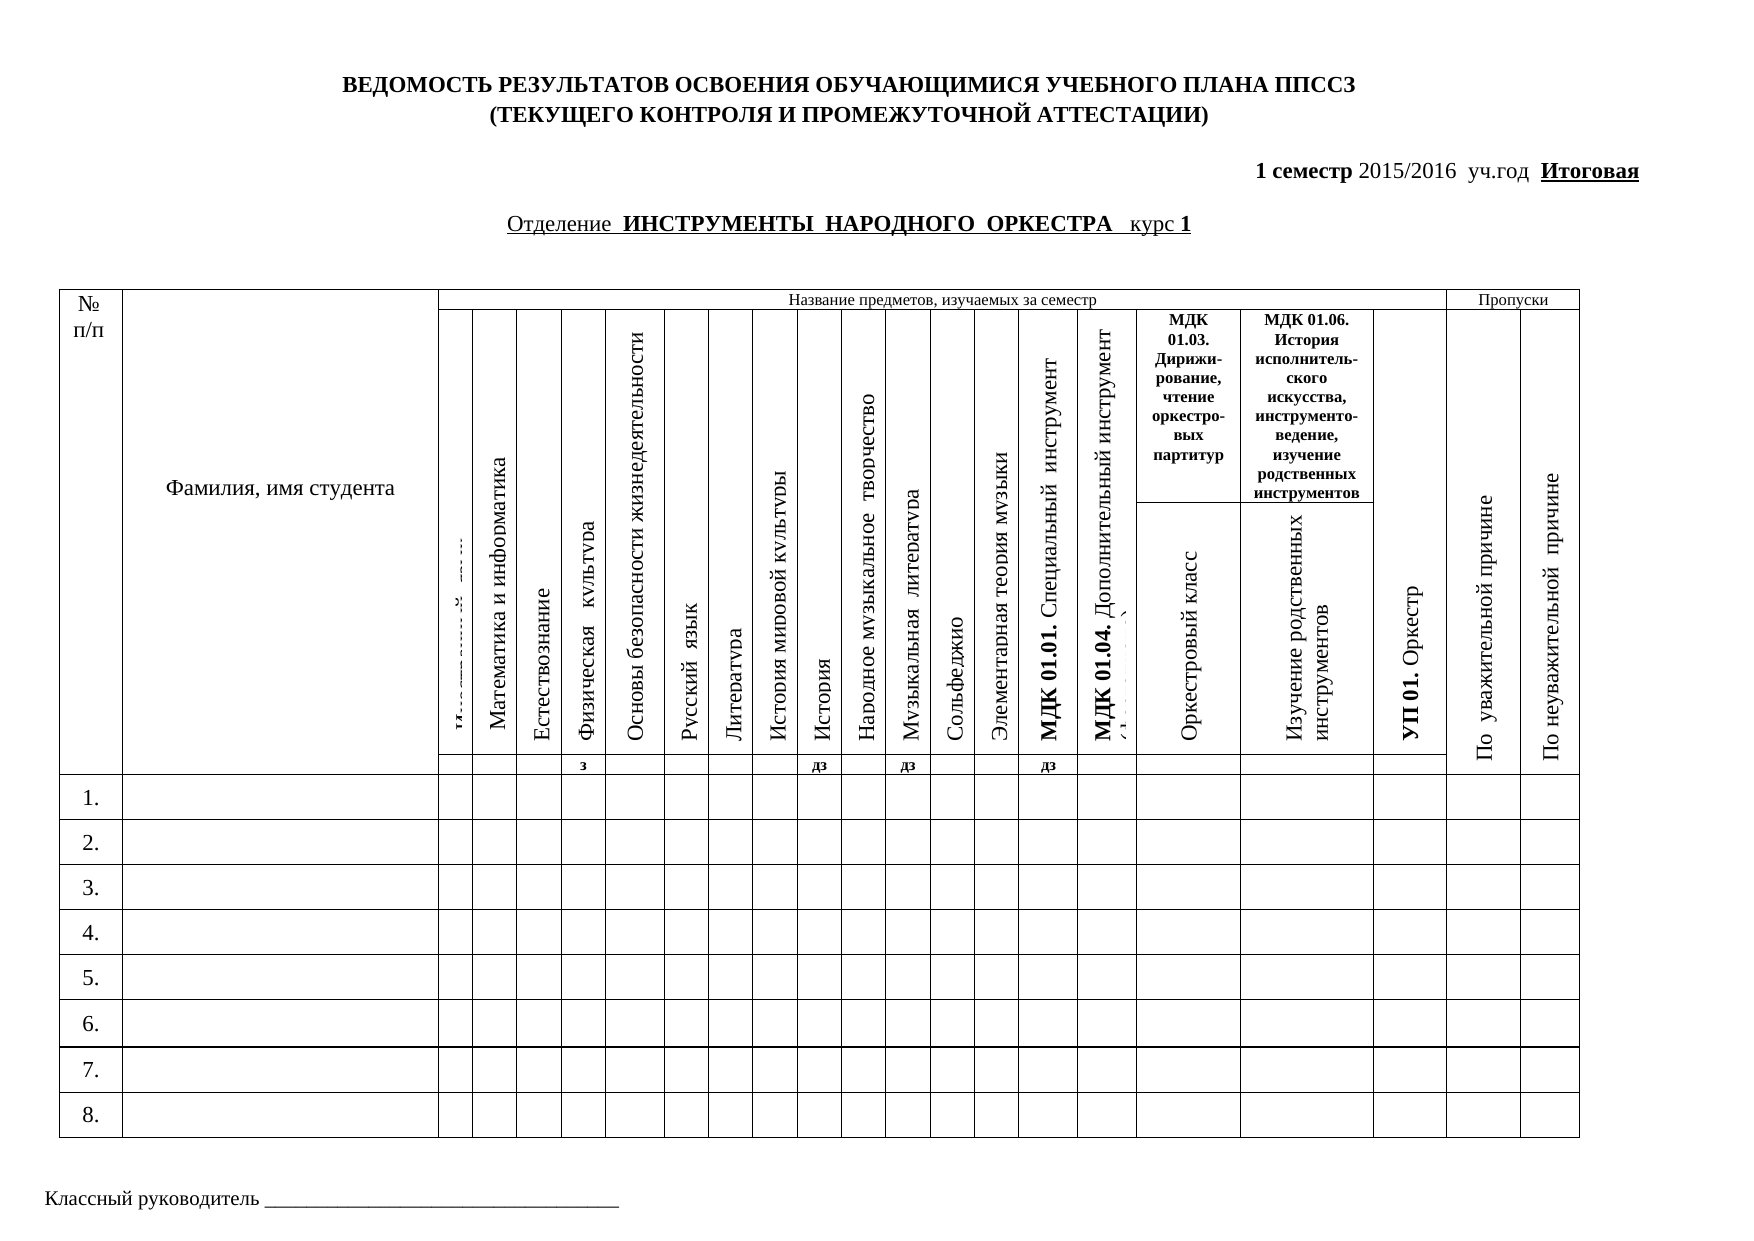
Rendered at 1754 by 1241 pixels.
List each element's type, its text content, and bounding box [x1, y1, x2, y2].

table_cell [931, 775, 974, 819]
table_cell История [798, 310, 841, 753]
table_cell УП 01. Оркестр [1374, 310, 1446, 753]
table_cell [1078, 1000, 1136, 1046]
table_cell [975, 1048, 1018, 1092]
table_cell [439, 865, 472, 909]
table_cell [606, 1048, 664, 1092]
table_cell [753, 775, 797, 819]
table_cell [473, 910, 516, 954]
table_cell дз [1019, 755, 1077, 774]
table_cell [439, 775, 472, 819]
text Классный руководитель __________________________________ [44, 1186, 1654, 1210]
table_cell [665, 820, 708, 864]
table_cell [1078, 820, 1136, 864]
table_header Фамилия, имя студента [123, 290, 438, 774]
table_cell [931, 1000, 974, 1046]
table_cell [665, 910, 708, 954]
table_cell [1019, 865, 1077, 909]
table_cell [975, 1093, 1018, 1137]
table_cell [798, 910, 841, 954]
table_cell МДК 01.04. Дополнительный инструмент (фортепиано) [1078, 310, 1136, 753]
table_cell [1241, 755, 1373, 774]
table_cell [665, 775, 708, 819]
table_cell [1019, 1000, 1077, 1046]
table_cell [886, 865, 930, 909]
table_cell [606, 755, 664, 774]
table_cell [1241, 1048, 1373, 1092]
table_cell [473, 755, 516, 774]
table_cell [886, 820, 930, 864]
table_cell [562, 775, 605, 819]
table_cell 5. [60, 955, 122, 999]
table_cell [798, 775, 841, 819]
table_cell [1019, 910, 1077, 954]
table_cell [798, 955, 841, 999]
table_cell [123, 820, 438, 864]
table_cell [473, 820, 516, 864]
table_cell [606, 910, 664, 954]
table_cell [709, 865, 752, 909]
table_cell [842, 955, 885, 999]
table_cell [931, 1093, 974, 1137]
table_cell 8. [60, 1093, 122, 1137]
table_cell [1137, 775, 1240, 819]
text ВЕДОМОСТЬ РЕЗУЛЬТАТОВ ОСВОЕНИЯ ОБУЧАЮЩИМИСЯ УЧЕБНОГО ПЛАНА ППССЗ [44, 71, 1654, 97]
table_cell [562, 865, 605, 909]
table_cell [123, 1048, 438, 1092]
table_cell [123, 1000, 438, 1046]
table_cell [1019, 1093, 1077, 1137]
table_cell [1374, 820, 1446, 864]
table_cell [1241, 820, 1373, 864]
table_cell [1374, 955, 1446, 999]
table_cell [931, 1048, 974, 1092]
table_cell [1447, 865, 1520, 909]
table_cell Сольфеджио [931, 310, 974, 753]
table_cell [517, 1048, 561, 1092]
table_cell [517, 910, 561, 954]
table_cell [1447, 910, 1520, 954]
table_cell По неуважительной причине [1521, 310, 1579, 774]
table_cell [1447, 775, 1520, 819]
table_cell [606, 775, 664, 819]
table_cell [439, 1000, 472, 1046]
table_cell [1447, 955, 1520, 999]
table_cell [1137, 955, 1240, 999]
table_cell [606, 865, 664, 909]
table_cell [473, 1048, 516, 1092]
table_cell [665, 1000, 708, 1046]
table_cell [842, 910, 885, 954]
table_cell [439, 1093, 472, 1137]
table_cell [665, 955, 708, 999]
table_cell [1241, 865, 1373, 909]
table_cell [1078, 1093, 1136, 1137]
table_cell [842, 1000, 885, 1046]
table_cell [975, 820, 1018, 864]
table_cell [517, 820, 561, 864]
table_cell [665, 1048, 708, 1092]
table_cell [1447, 1093, 1520, 1137]
table_cell дз [798, 755, 841, 774]
table_cell МДК 01.03. Дирижи-рование, чтение оркестро-вых партитур [1137, 310, 1240, 502]
table_cell [1521, 820, 1579, 864]
text 1 семестр 2015/2016 уч.год Итоговая [44, 157, 1639, 184]
table_cell [517, 1093, 561, 1137]
table_cell [562, 1093, 605, 1137]
table_cell [753, 955, 797, 999]
table_cell [1137, 820, 1240, 864]
table_cell [1137, 1000, 1240, 1046]
table_cell [1078, 755, 1136, 774]
table_cell [842, 1048, 885, 1092]
table_cell [1447, 1000, 1520, 1046]
table_cell [517, 955, 561, 999]
table_cell [439, 955, 472, 999]
table_cell МДК 01.06. История исполнитель-ского искусства, инструменто-ведение, изучение родственных инструментов [1241, 310, 1373, 502]
table_cell [1447, 820, 1520, 864]
table_cell [1521, 1000, 1579, 1046]
table_cell [842, 865, 885, 909]
table_cell Литература [709, 310, 752, 753]
table_cell [975, 910, 1018, 954]
table_cell [931, 955, 974, 999]
table_cell [1521, 955, 1579, 999]
table_cell [931, 755, 974, 774]
table_cell [606, 1000, 664, 1046]
table_cell [753, 1000, 797, 1046]
table_cell [1447, 1048, 1520, 1092]
table_cell [709, 755, 752, 774]
table_cell Изучение родственных инструментов [1241, 503, 1373, 753]
table_cell [798, 1048, 841, 1092]
table_cell [842, 775, 885, 819]
table_cell [886, 775, 930, 819]
table_cell [1078, 955, 1136, 999]
table_cell [517, 1000, 561, 1046]
table_cell [975, 955, 1018, 999]
table_cell [1241, 1093, 1373, 1137]
table_cell [753, 910, 797, 954]
table_cell [709, 910, 752, 954]
table_cell [709, 1093, 752, 1137]
table_cell [931, 910, 974, 954]
table_cell [123, 865, 438, 909]
table_cell [1521, 1093, 1579, 1137]
table_cell [886, 1000, 930, 1046]
table_cell Музыкальная литература [886, 310, 930, 753]
table_cell [517, 865, 561, 909]
table_cell [709, 775, 752, 819]
table_cell [1374, 1000, 1446, 1046]
text Отделение ИНСТРУМЕНТЫ НАРОДНОГО ОРКЕСТРА курс 1 [44, 210, 1654, 237]
table_header Название предметов, изучаемых за семестр [439, 290, 1446, 309]
table_cell 1. [60, 775, 122, 819]
table_cell [439, 755, 472, 774]
table_header № п/п [60, 290, 122, 774]
table_cell з [562, 755, 605, 774]
table_cell [562, 955, 605, 999]
table_cell [1019, 775, 1077, 819]
table_cell [709, 1000, 752, 1046]
table_cell [753, 865, 797, 909]
table_cell [473, 1000, 516, 1046]
table_cell [123, 775, 438, 819]
table_cell [709, 955, 752, 999]
table_cell [562, 820, 605, 864]
table_cell [1374, 865, 1446, 909]
text (ТЕКУЩЕГО КОНТРОЛЯ И ПРОМЕЖУТОЧНОЙ АТТЕСТАЦИИ) [44, 101, 1654, 127]
table_cell [473, 1093, 516, 1137]
table_cell Оркестровый класс [1137, 503, 1240, 753]
table_cell [473, 865, 516, 909]
table_cell Иностранный язык [439, 310, 472, 753]
table_cell [473, 955, 516, 999]
table_cell [1241, 775, 1373, 819]
table_cell [798, 865, 841, 909]
table_cell [1019, 1048, 1077, 1092]
table_cell [1078, 1048, 1136, 1092]
table_cell [1078, 775, 1136, 819]
table_cell [886, 1093, 930, 1137]
table_cell [1374, 1093, 1446, 1137]
table_cell Народное музыкальное творчество [842, 310, 885, 753]
table_cell [562, 910, 605, 954]
table_cell [1137, 755, 1240, 774]
table_cell [123, 1093, 438, 1137]
table_cell [1374, 910, 1446, 954]
table_cell [1137, 1048, 1240, 1092]
table_cell 2. [60, 820, 122, 864]
table_cell [709, 1048, 752, 1092]
table_cell Основы безопасности жизнедеятельности [606, 310, 664, 753]
table_cell [886, 910, 930, 954]
table_cell [1078, 910, 1136, 954]
table_cell [1019, 820, 1077, 864]
table_cell [1374, 755, 1446, 774]
table_cell [1521, 775, 1579, 819]
table_cell [1521, 1048, 1579, 1092]
table_cell [931, 865, 974, 909]
table_cell [753, 755, 797, 774]
table_cell [1241, 1000, 1373, 1046]
table_cell [606, 955, 664, 999]
table_cell [1374, 1048, 1446, 1092]
table_cell [798, 820, 841, 864]
table_cell [562, 1000, 605, 1046]
table_cell 3. [60, 865, 122, 909]
table_cell [753, 1093, 797, 1137]
table_cell [123, 910, 438, 954]
table_cell дз [886, 755, 930, 774]
table_cell [1137, 865, 1240, 909]
table_cell [842, 755, 885, 774]
table_cell [709, 820, 752, 864]
table_cell По уважительной причине [1447, 310, 1520, 774]
table_cell [439, 910, 472, 954]
table_cell [842, 820, 885, 864]
table_cell [606, 820, 664, 864]
table_cell [123, 955, 438, 999]
table_cell [665, 865, 708, 909]
table_cell История мировой культуры [753, 310, 797, 753]
table_cell [606, 1093, 664, 1137]
table_cell [473, 775, 516, 819]
table_cell [975, 775, 1018, 819]
table_cell [975, 1000, 1018, 1046]
table_cell 4. [60, 910, 122, 954]
table_cell [753, 1048, 797, 1092]
table_cell [665, 755, 708, 774]
table_cell [1137, 1093, 1240, 1137]
table_cell Русский язык [665, 310, 708, 753]
table_header Пропуски [1447, 290, 1579, 309]
table_cell [1137, 910, 1240, 954]
table_cell Физическая культура [562, 310, 605, 753]
table_cell Математика и информатика [473, 310, 516, 753]
table_cell [439, 1048, 472, 1092]
table_cell [439, 820, 472, 864]
table_cell [931, 820, 974, 864]
table_cell Естествознание [517, 310, 561, 753]
table_cell [975, 755, 1018, 774]
table_cell [886, 1048, 930, 1092]
table_cell Элементарная теория музыки [975, 310, 1018, 753]
table_cell [1241, 955, 1373, 999]
table_cell [1374, 775, 1446, 819]
table_cell [517, 755, 561, 774]
table_cell [753, 820, 797, 864]
table_cell [665, 1093, 708, 1137]
table_cell [842, 1093, 885, 1137]
table_cell [975, 865, 1018, 909]
table_cell [562, 1048, 605, 1092]
table_cell [1241, 910, 1373, 954]
table_cell [798, 1000, 841, 1046]
table_cell 7. [60, 1048, 122, 1092]
table_cell [1019, 955, 1077, 999]
table_cell [1521, 910, 1579, 954]
table_cell [886, 955, 930, 999]
table_cell [1078, 865, 1136, 909]
table_cell [1521, 865, 1579, 909]
table_cell [517, 775, 561, 819]
table_cell МДК 01.01. Специальный инструмент [1019, 310, 1077, 753]
table_cell 6. [60, 1000, 122, 1046]
table_cell [798, 1093, 841, 1137]
